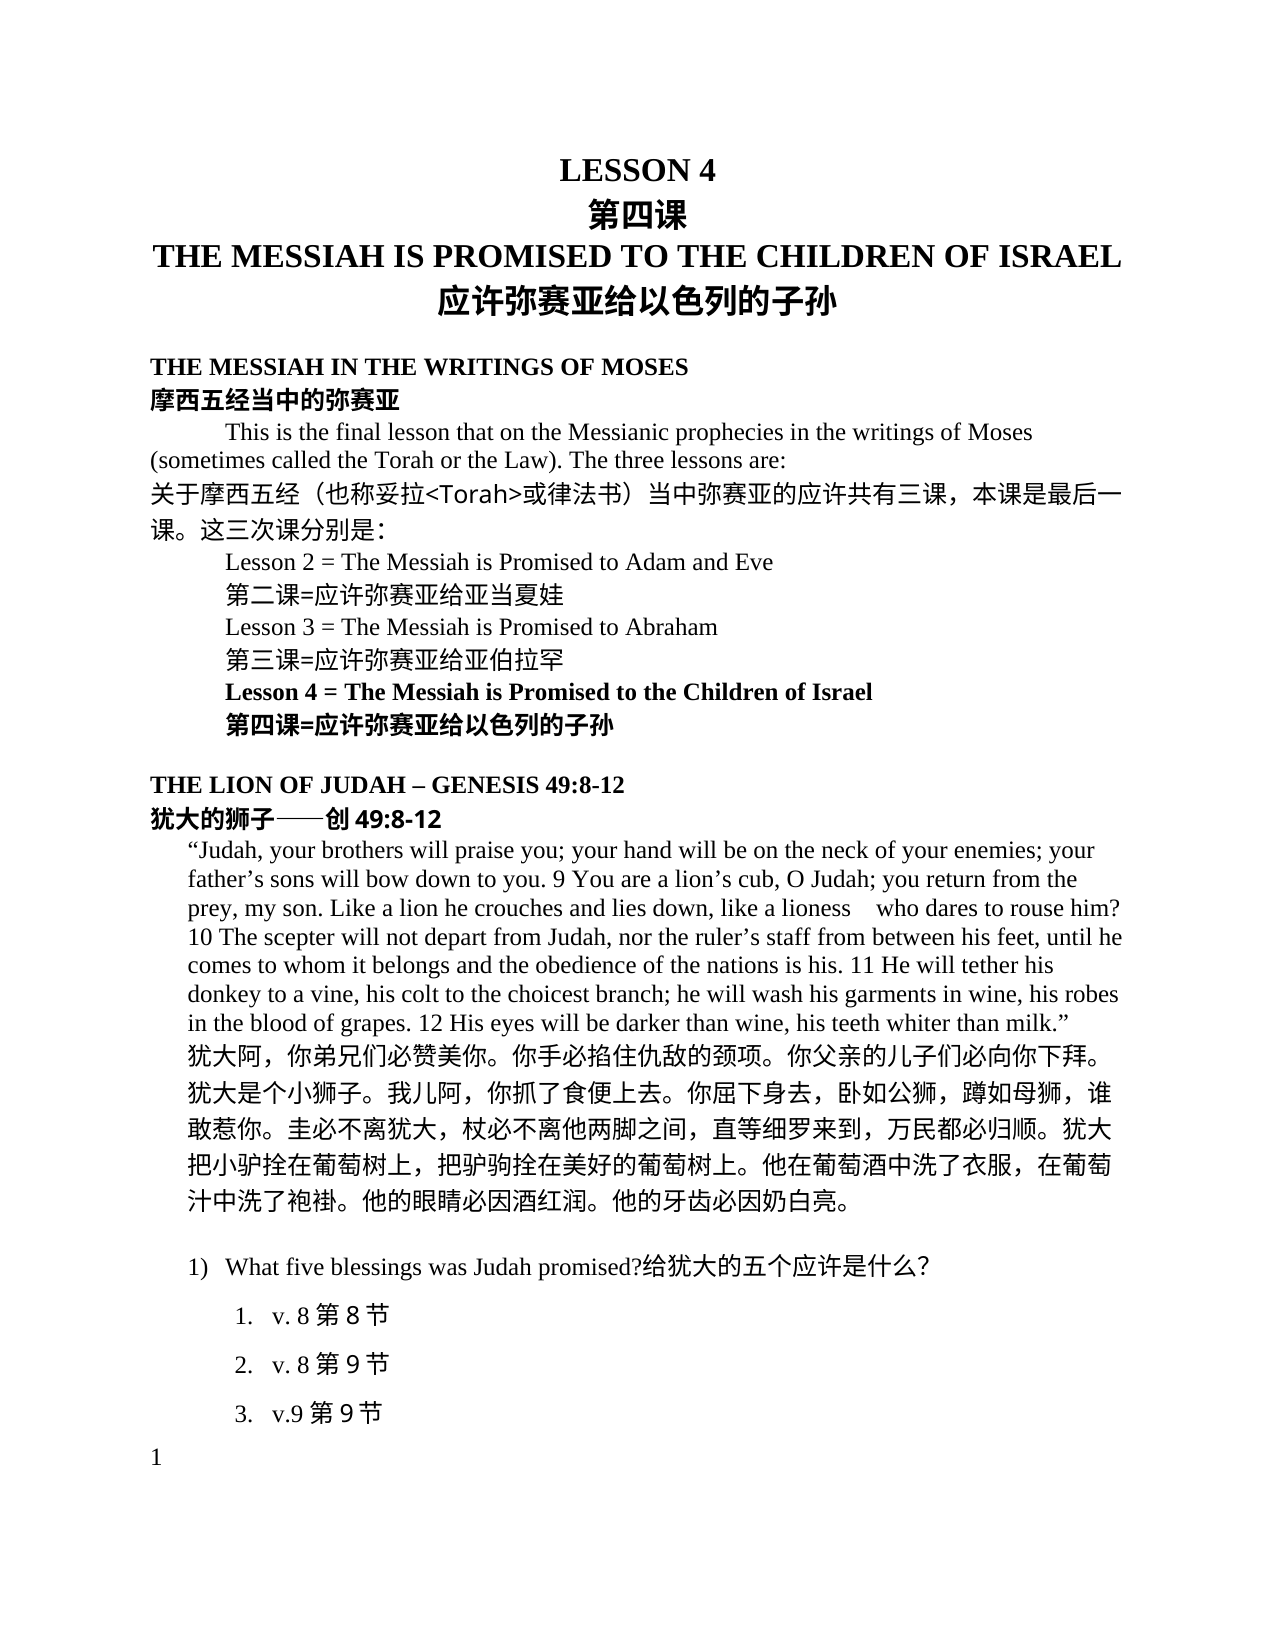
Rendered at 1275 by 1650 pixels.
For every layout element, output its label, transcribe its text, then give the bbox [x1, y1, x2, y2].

list v. 8 第9节 [234, 1344, 1125, 1381]
text 关于摩西五经（也称妥拉<Torah>或律法书）当中弥赛亚的应许共有三课，本课是最后一课。这三次课分别是： [150, 474, 1125, 547]
list What five blessings was Judah promised?给犹大的五个应许是什么？ [187, 1247, 1125, 1283]
text “Judah, your brothers will praise you; your hand will be on the neck of your enemies; your father’s sons will bow down to you. 9 You are a lion’s cub, O Judah; you return from the prey, my son. Like a lion he crouches and lies down, like a lioness who dares to rouse him? 10 The scepter will not depart from Judah, nor the ruler’s staff from between his feet, until he comes to whom it belongs and the obedience of the nations is his. 11 He will tether his donkey to a vine, his colt to the choicest branch; he will wash his garments in wine, his robes in the blood of grapes. 12 His eyes will be darker than wine, his teeth whiter than milk.” [187, 836, 1125, 1037]
list v. 8 第8节 [234, 1296, 1125, 1332]
text LESSON 4 [150, 150, 1125, 188]
text THE LION OF JUDAH – GENESIS 49:8-12 [150, 771, 1125, 799]
list v.9 第9节 [234, 1393, 1125, 1429]
text 第三课=应许弥赛亚给亚伯拉罕 [225, 641, 1125, 677]
text Lesson 2 = The Messiah is Promised to Adam and Eve [225, 547, 1125, 576]
text Lesson 3 = The Messiah is Promised to Abraham [225, 612, 1125, 641]
list 摩西五经当中的弥赛亚 [150, 381, 1125, 417]
text 应许弥赛亚给以色列的子孙 [150, 275, 1125, 323]
text 犹大阿，你弟兄们必赞美你。你手必掐住仇敌的颈项。你父亲的儿子们必向你下拜。 [187, 1037, 1125, 1073]
list THE MESSIAH IN THE WRITINGS OF MOSES [150, 352, 1125, 381]
text 第四课=应许弥赛亚给以色列的子孙 [225, 706, 1125, 742]
text 犹大的狮子——创49:8-12 [150, 799, 1125, 836]
text Lesson 4 = The Messiah is Promised to the Children of Israel [225, 677, 1125, 706]
text This is the final lesson that on the Messianic prophecies in the writings of Moses (sometimes called the Torah or the Law). The three lessons are: [150, 417, 1125, 474]
text 第二课=应许弥赛亚给亚当夏娃 [225, 576, 1125, 612]
text THE MESSIAH IS PROMISED TO THE CHILDREN OF ISRAEL [150, 237, 1125, 275]
text 犹大是个小狮子。我儿阿，你抓了食便上去。你屈下身去，卧如公狮，蹲如母狮，谁敢惹你。圭必不离犹大，杖必不离他两脚之间，直等细罗来到，万民都必归顺。犹大把小驴拴在葡萄树上，把驴驹拴在美好的葡萄树上。他在葡萄酒中洗了衣服，在葡萄汁中洗了袍褂。他的眼睛必因酒红润。他的牙齿必因奶白亮。 [187, 1073, 1125, 1218]
text 第四课 [150, 188, 1125, 237]
